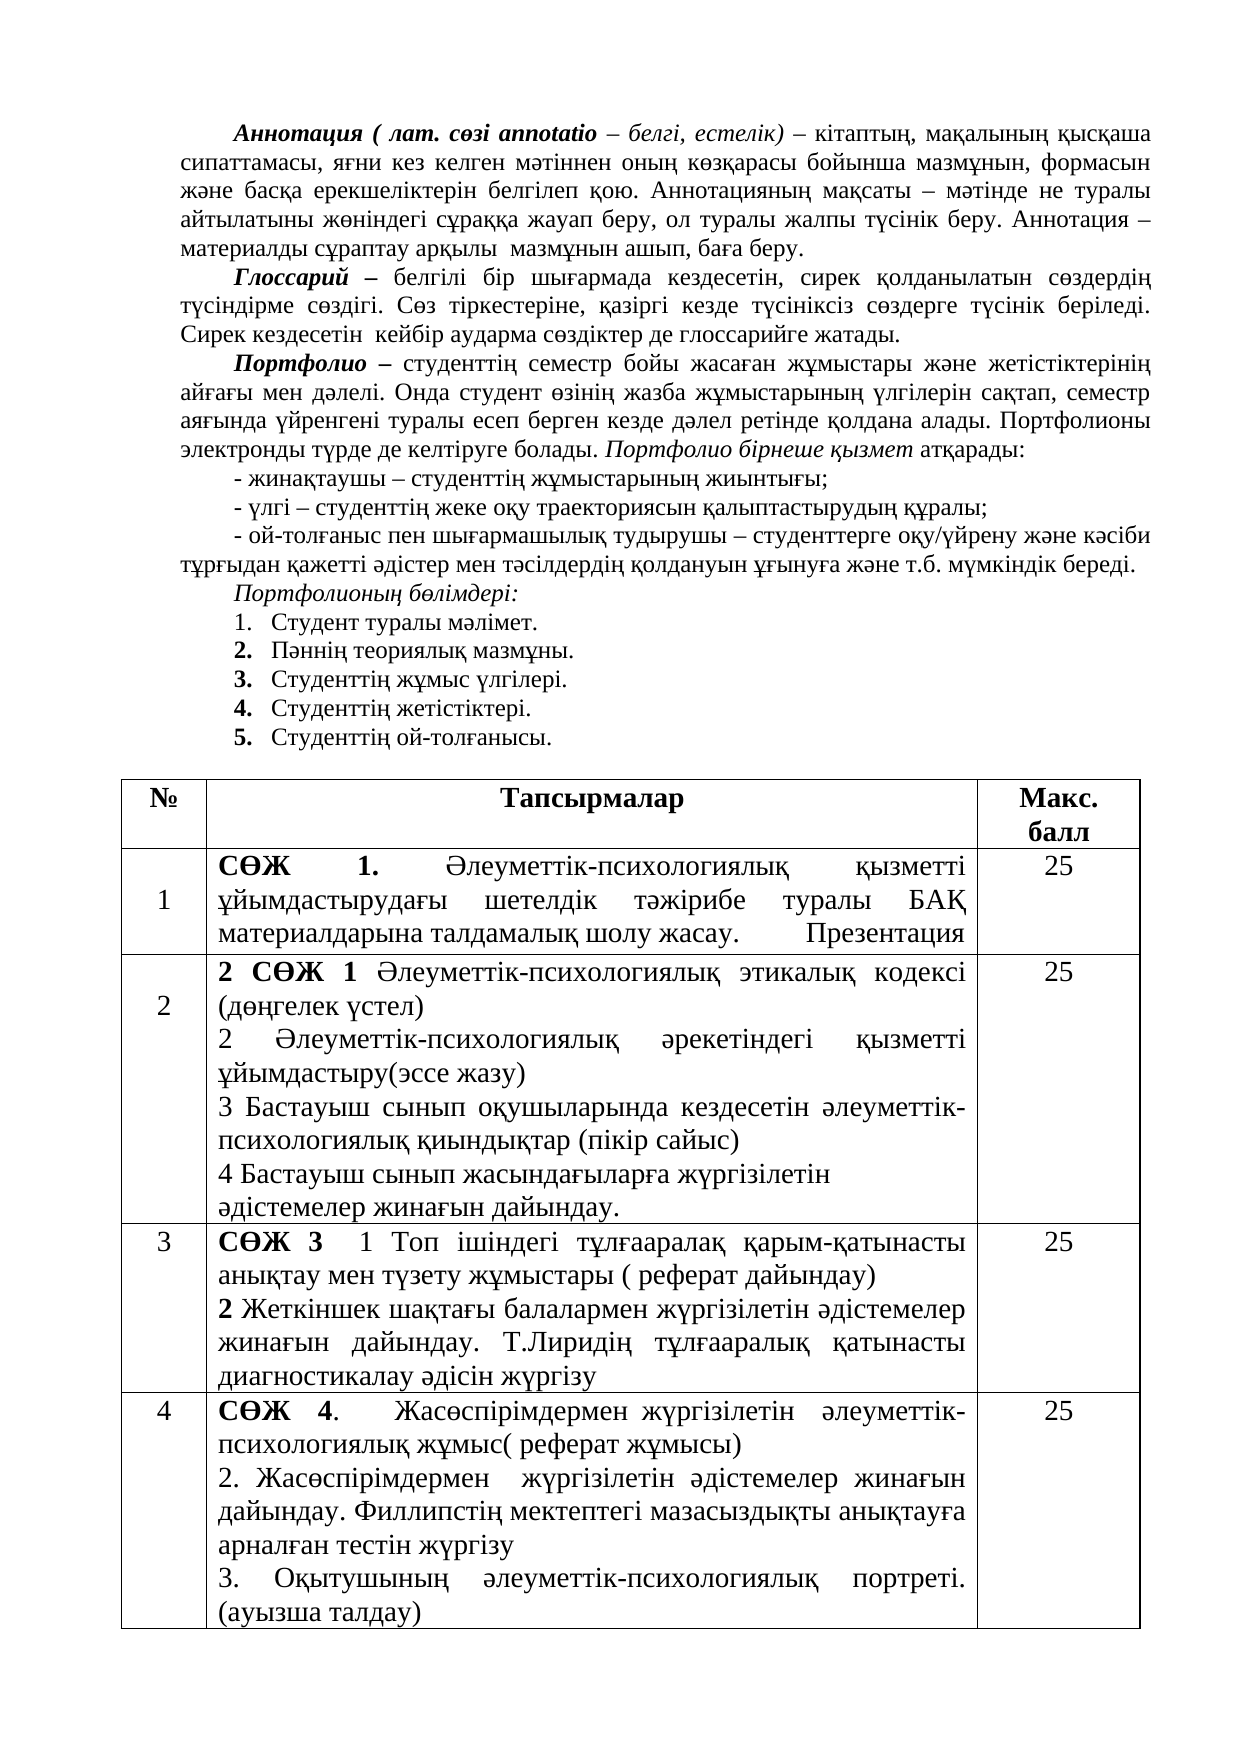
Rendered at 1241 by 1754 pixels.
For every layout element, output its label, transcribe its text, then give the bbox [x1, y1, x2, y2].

table_cell 25 [978, 955, 1139, 1223]
list Студенттің ой-толғанысы. [180, 722, 1152, 751]
table_header № [122, 780, 206, 847]
text Глоссарий – белгілі бір шығармада кездесетін, сирек қолданылатын сөздердің түсіндірме сөздігі. Сөз тіркестеріне, қазіргі кезде түсініксіз сөздерге түсінік беріледі. Сирек кездесетін кейбір аударма сөздіктер де глоссарийге жатады. [180, 262, 1152, 348]
list Студент туралы мәлімет. [180, 607, 1152, 636]
text Портфолио – студенттің семестр бойы жасаған жұмыстары және жетістіктерінің айғағы мен дәлелі. Онда студент өзінің жазба жұмыстарының үлгілерін сақтап, семестр аяғында үйренгені туралы есеп берген кезде дәлел ретінде қолдана алады. Портфолионы электронды түрде де келтіруге болады. Портфолио бірнеше қызмет атқарады: [180, 348, 1152, 463]
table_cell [207, 1393, 977, 1627]
table_cell СӨЖ 1. Әлеуметтік-психологиялық қызметті ұйымдастырудағы шетелдік тәжірибе туралы БАҚ материалдарына талдамалық шолу жасау. Презентация [207, 849, 977, 953]
table_header Тапсырмалар [207, 780, 977, 847]
table_cell 3 [122, 1224, 206, 1392]
table_cell 25 [978, 1393, 1139, 1627]
text - ой-толғаныс пен шығармашылық тудырушы – студенттерге оқу/үйрену және кәсіби тұрғыдан қажетті әдістер мен тәсілдердің қолдануын ұғынуға және т.б. мүмкіндік береді. [180, 521, 1152, 578]
text - жинақтаушы – студенттің жұмыстарының жиынтығы; [180, 463, 1152, 492]
text Портфолионың бөлімдері: [180, 578, 1152, 607]
list Студенттің жетістіктері. [180, 693, 1152, 722]
table_cell 4 [122, 1393, 206, 1627]
table_cell 1 [122, 849, 206, 953]
table_cell 25 [978, 1224, 1139, 1392]
table_cell 25 [978, 849, 1139, 953]
table_cell 2 [122, 955, 206, 1223]
list Пәннің теориялық мазмұны. [180, 636, 1152, 664]
text - үлгі – студенттің жеке оқу траекториясын қалыптастырудың құралы; [180, 492, 1152, 521]
table_cell 2 СӨЖ 1 Әлеуметтік-психологиялық этикалық кодексі (дөңгелек үстел) 2 Әлеуметтік-психологиялық әрекетіндегі қызметті ұйымдастыру(эссе жазу) 3 Бастауыш сынып оқушыларында кездесетін әлеуметтік-психологиялық қиындықтар (пікір сайыс) 4 Бастауыш сынып жасындағыларға жүргізілетін әдістемелер жинағын дайындау. [207, 955, 977, 1223]
table_header Макс. балл [978, 780, 1139, 847]
table_cell СӨЖ 3 1 Топ ішіндегі тұлғааралақ қарым-қатынасты анықтау мен түзету жұмыстары ( реферат дайындау) 2 Жеткіншек шақтағы балалармен жүргізілетін әдістемелер жинағын дайындау. Т.Лиридің тұлғааралық қатынасты диагностикалау әдісін жүргізу [207, 1224, 977, 1392]
list Студенттің жұмыс үлгілері. [180, 664, 1152, 693]
text Аннотация ( лат. сөзі annotatio – белгі, естелік) – кітаптың, мақалының қысқаша сипаттамасы, яғни кез келген мәтіннен оның көзқарасы бойынша мазмұнын, формасын және басқа ерекшеліктерін белгілеп қою. Аннотацияның мақсаты – мәтінде не туралы айтылатыны жөніндегі сұраққа жауап беру, ол туралы жалпы түсінік беру. Аннотация – материалды сұраптау арқылы мазмұнын ашып, баға беру. [180, 118, 1152, 262]
